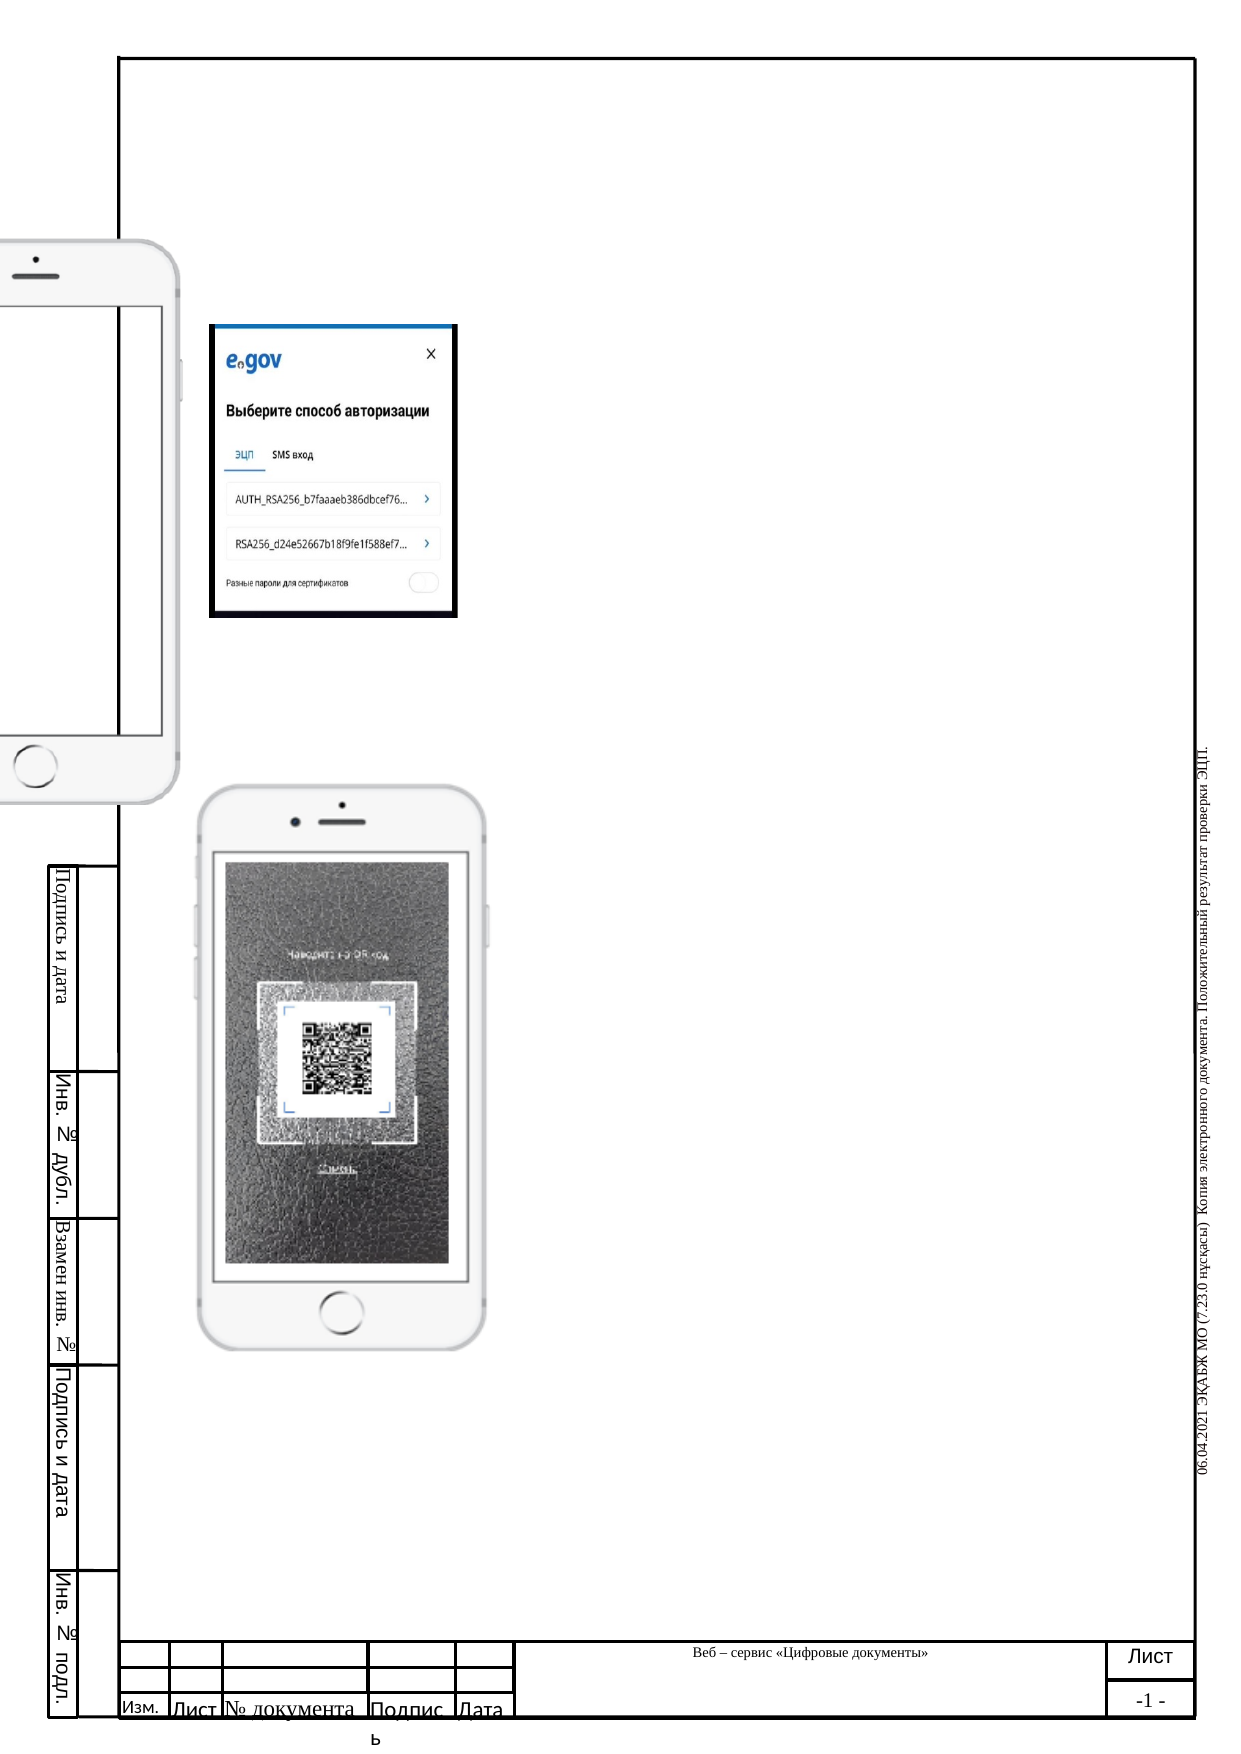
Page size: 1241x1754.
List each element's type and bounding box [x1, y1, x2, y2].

picture [207, 324, 458, 616]
picture [0, 235, 503, 1364]
